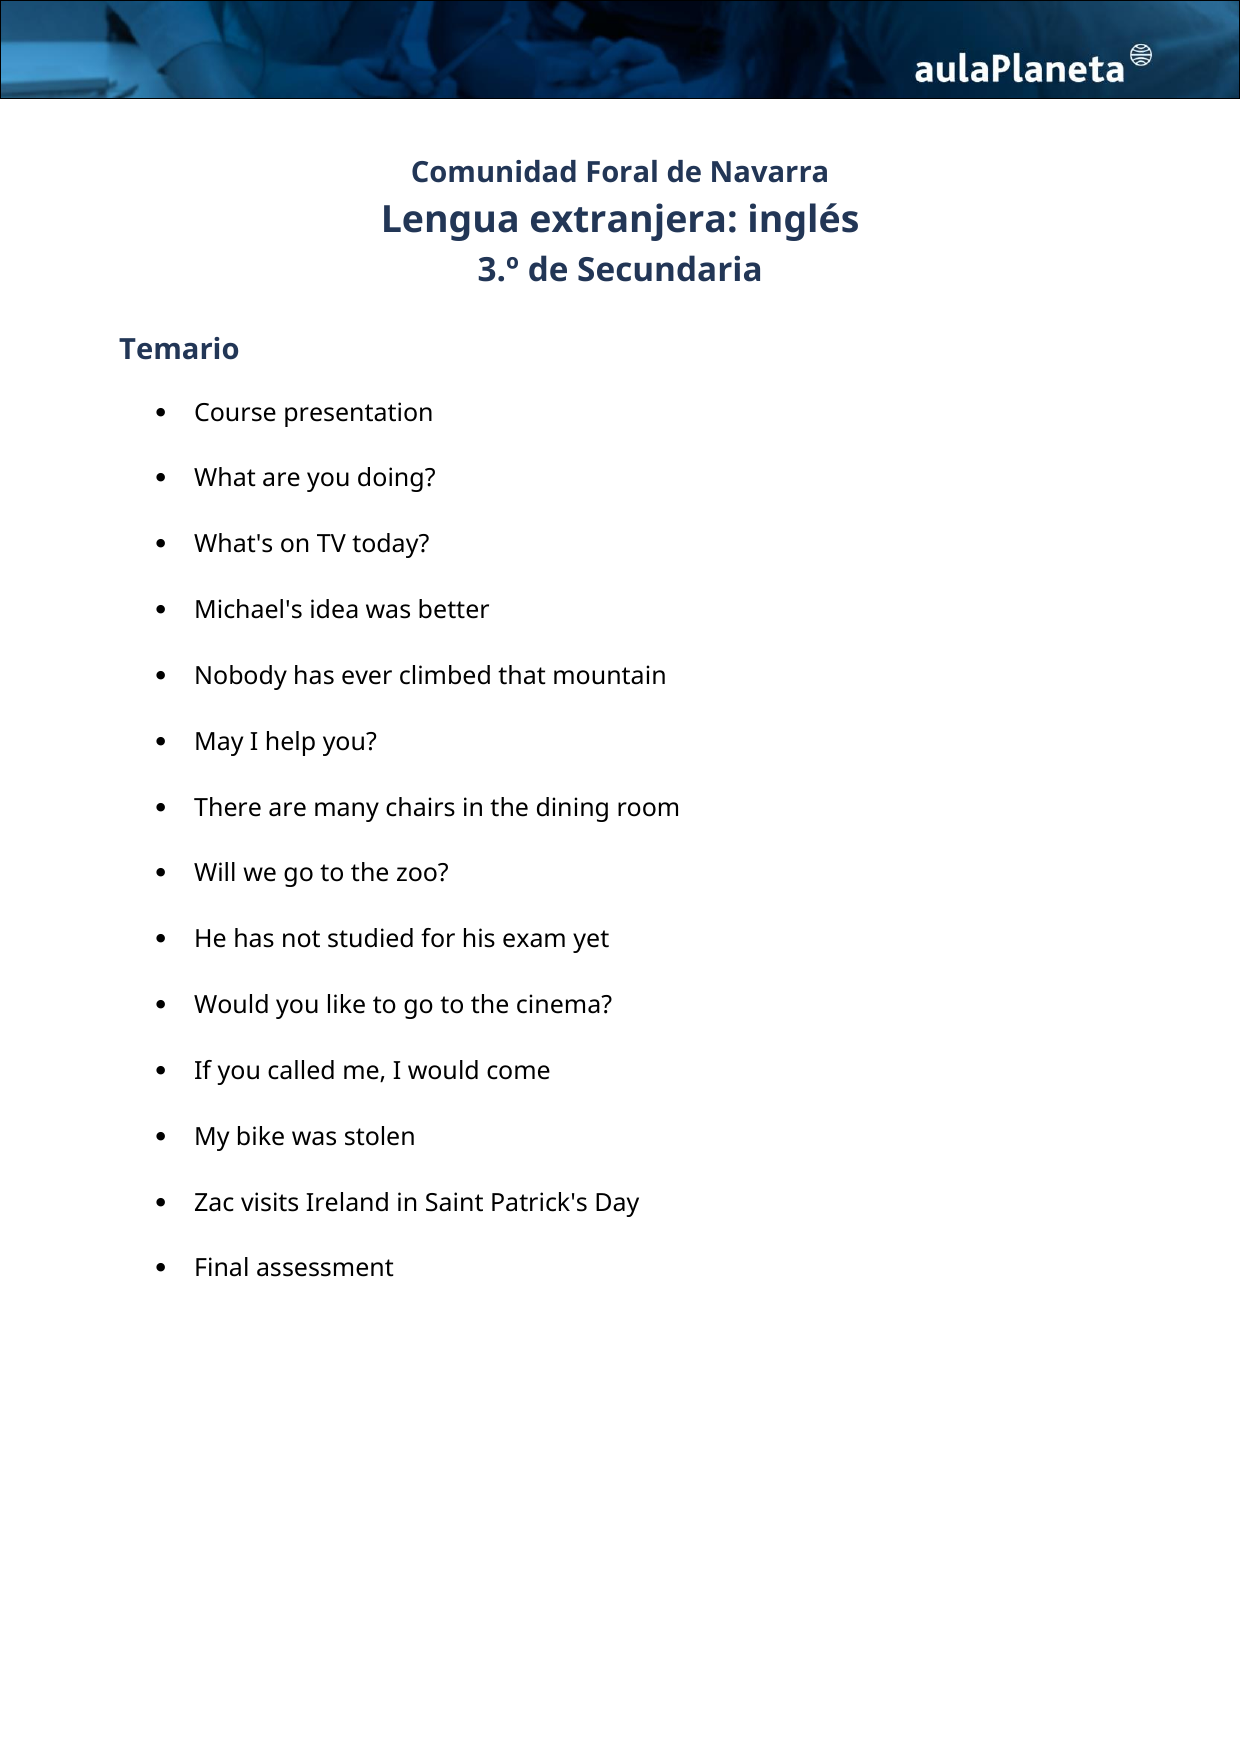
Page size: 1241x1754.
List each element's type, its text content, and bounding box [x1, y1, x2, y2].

table_cell 3.º de Secundaria [119, 246, 1121, 291]
table_cell Course presentation What are you doing? What's on TV today? Michael's idea was better Nobody has ever climbed that mountain May I help you? There are many chairs in the dining room Will we go to the zoo? He has not studied for his exam yet Would you like to go to the cinema? If you called me, I would come My bike was stolen Zac visits Ireland in Saint Patrick's Day Final assessment [119, 369, 1121, 1315]
table_header Temario [119, 328, 1121, 368]
table_header Comunidad Foral de Navarra [119, 152, 1121, 191]
picture [1, 1, 1239, 98]
table_cell Lengua extranjera: inglés [119, 193, 1121, 244]
